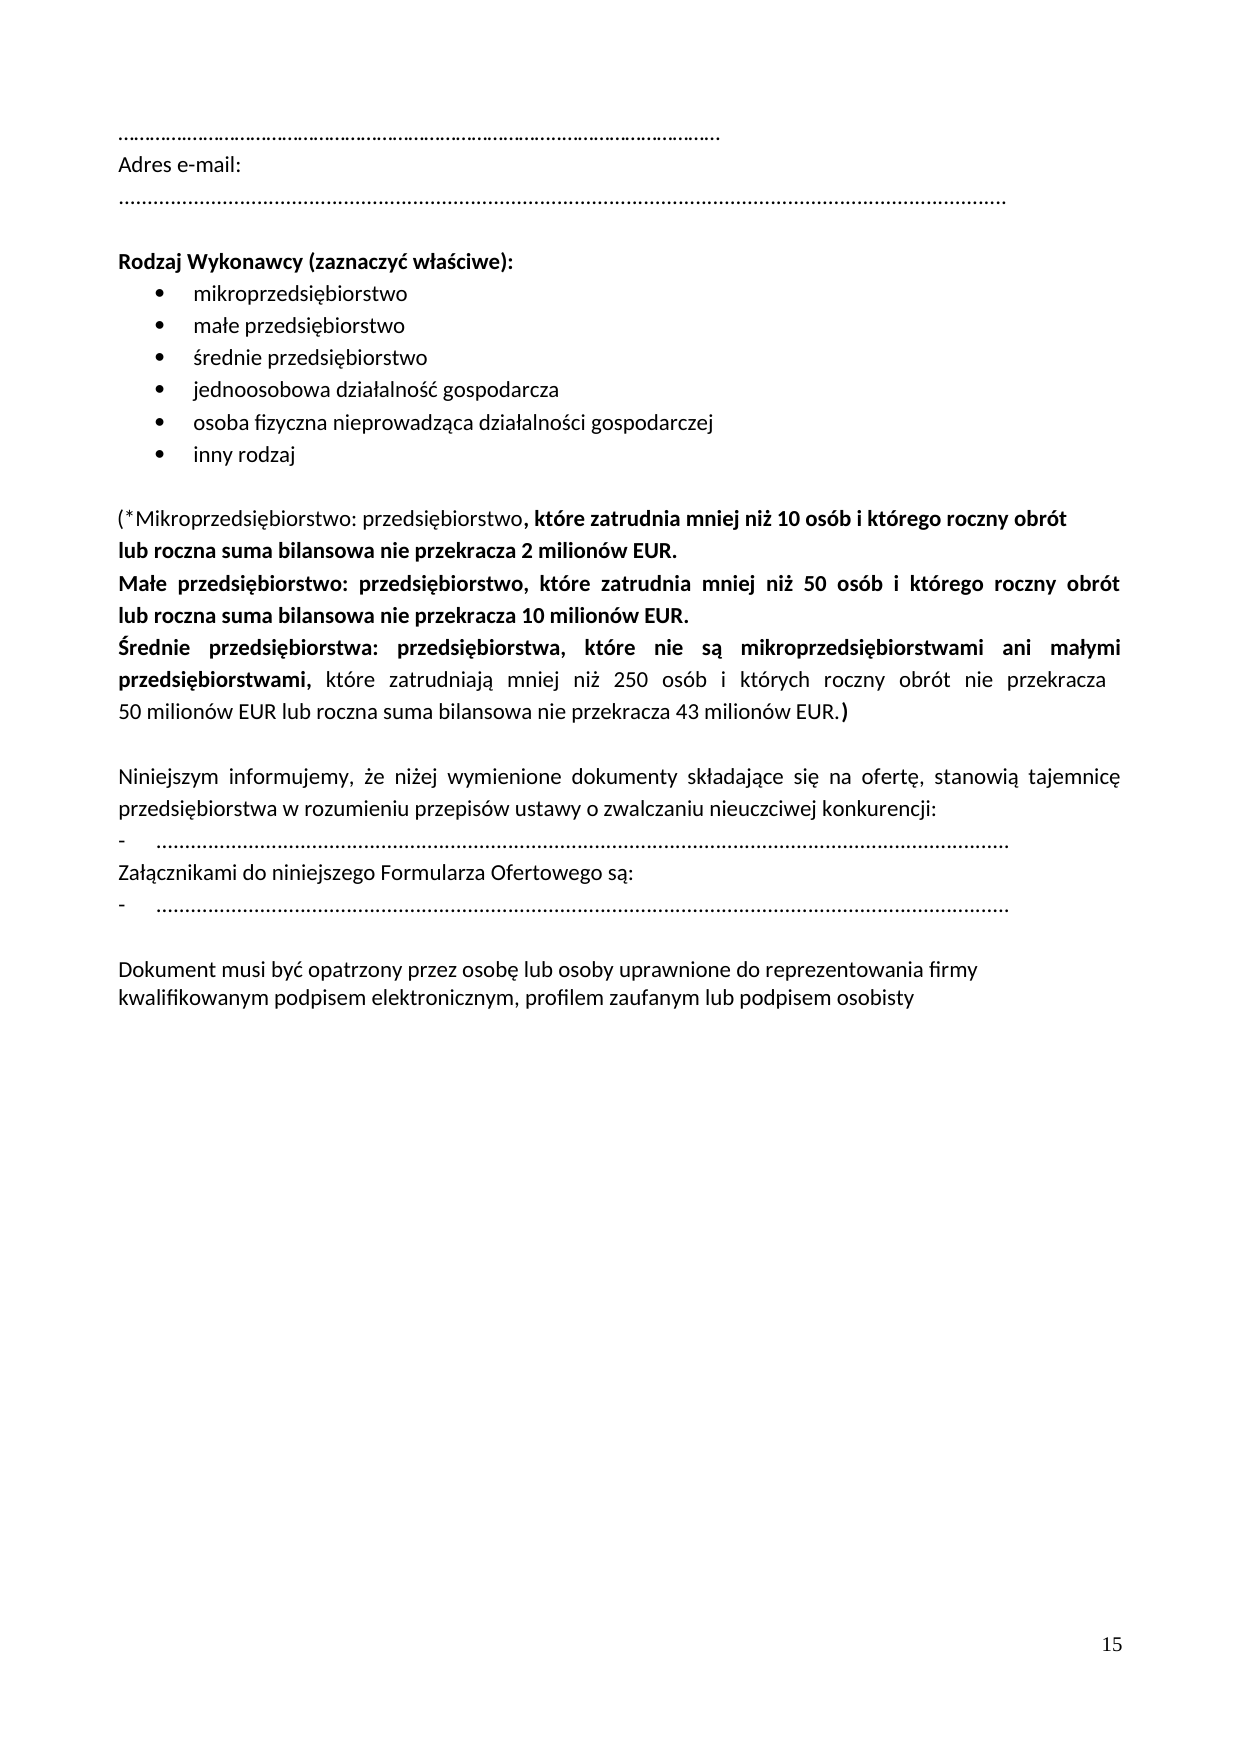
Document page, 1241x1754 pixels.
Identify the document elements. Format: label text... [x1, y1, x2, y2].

list inny rodzaj [156, 440, 1122, 468]
text Załącznikami do niniejszego Formularza Ofertowego są: [118, 858, 1122, 886]
text .......................................................................................................................................................... [118, 182, 1122, 211]
list .................................................................................................................................................... [118, 826, 1122, 854]
text Średnie przedsiębiorstwa: przedsiębiorstwa, które nie są mikroprzedsiębiorstwami ani małymi przedsiębiorstwami, które zatrudniają mniej niż 250 osób i których roczny obrót nie przekracza 50 milionów EUR lub roczna suma bilansowa nie przekracza 43 milionów EUR.) [118, 633, 1122, 726]
list mikroprzedsiębiorstwo [156, 279, 1122, 307]
list jednoosobowa działalność gospodarcza [156, 376, 1122, 404]
text Małe przedsiębiorstwo: przedsiębiorstwo, które zatrudnia mniej niż 50 osób i którego roczny obrót lub roczna suma bilansowa nie przekracza 10 milionów EUR. [118, 569, 1122, 629]
text Adres e-mail: [118, 150, 1122, 178]
list średnie przedsiębiorstwo [156, 343, 1122, 371]
text Niniejszym informujemy, że niżej wymienione dokumenty składające się na ofertę, stanowią tajemnicę przedsiębiorstwa w rozumieniu przepisów ustawy o zwalczaniu nieuczciwej konkurencji: [118, 762, 1122, 822]
text Dokument musi być opatrzony przez osobę lub osoby uprawnione do reprezentowania firmy kwalifikowanym podpisem elektronicznym, profilem zaufanym lub podpisem osobisty [118, 955, 1122, 1011]
text Rodzaj Wykonawcy (zaznaczyć właściwe): [118, 247, 1122, 275]
text ………….……………………………………………………………..………………………… [118, 118, 1122, 146]
text (*Mikroprzedsiębiorstwo: przedsiębiorstwo, które zatrudnia mniej niż 10 osób i którego roczny obrót lub roczna suma bilansowa nie przekracza 2 milionów EUR. [117, 504, 1122, 564]
list małe przedsiębiorstwo [156, 311, 1122, 339]
list .................................................................................................................................................... [118, 891, 1122, 919]
list osoba fizyczna nieprowadząca działalności gospodarczej [156, 408, 1122, 436]
